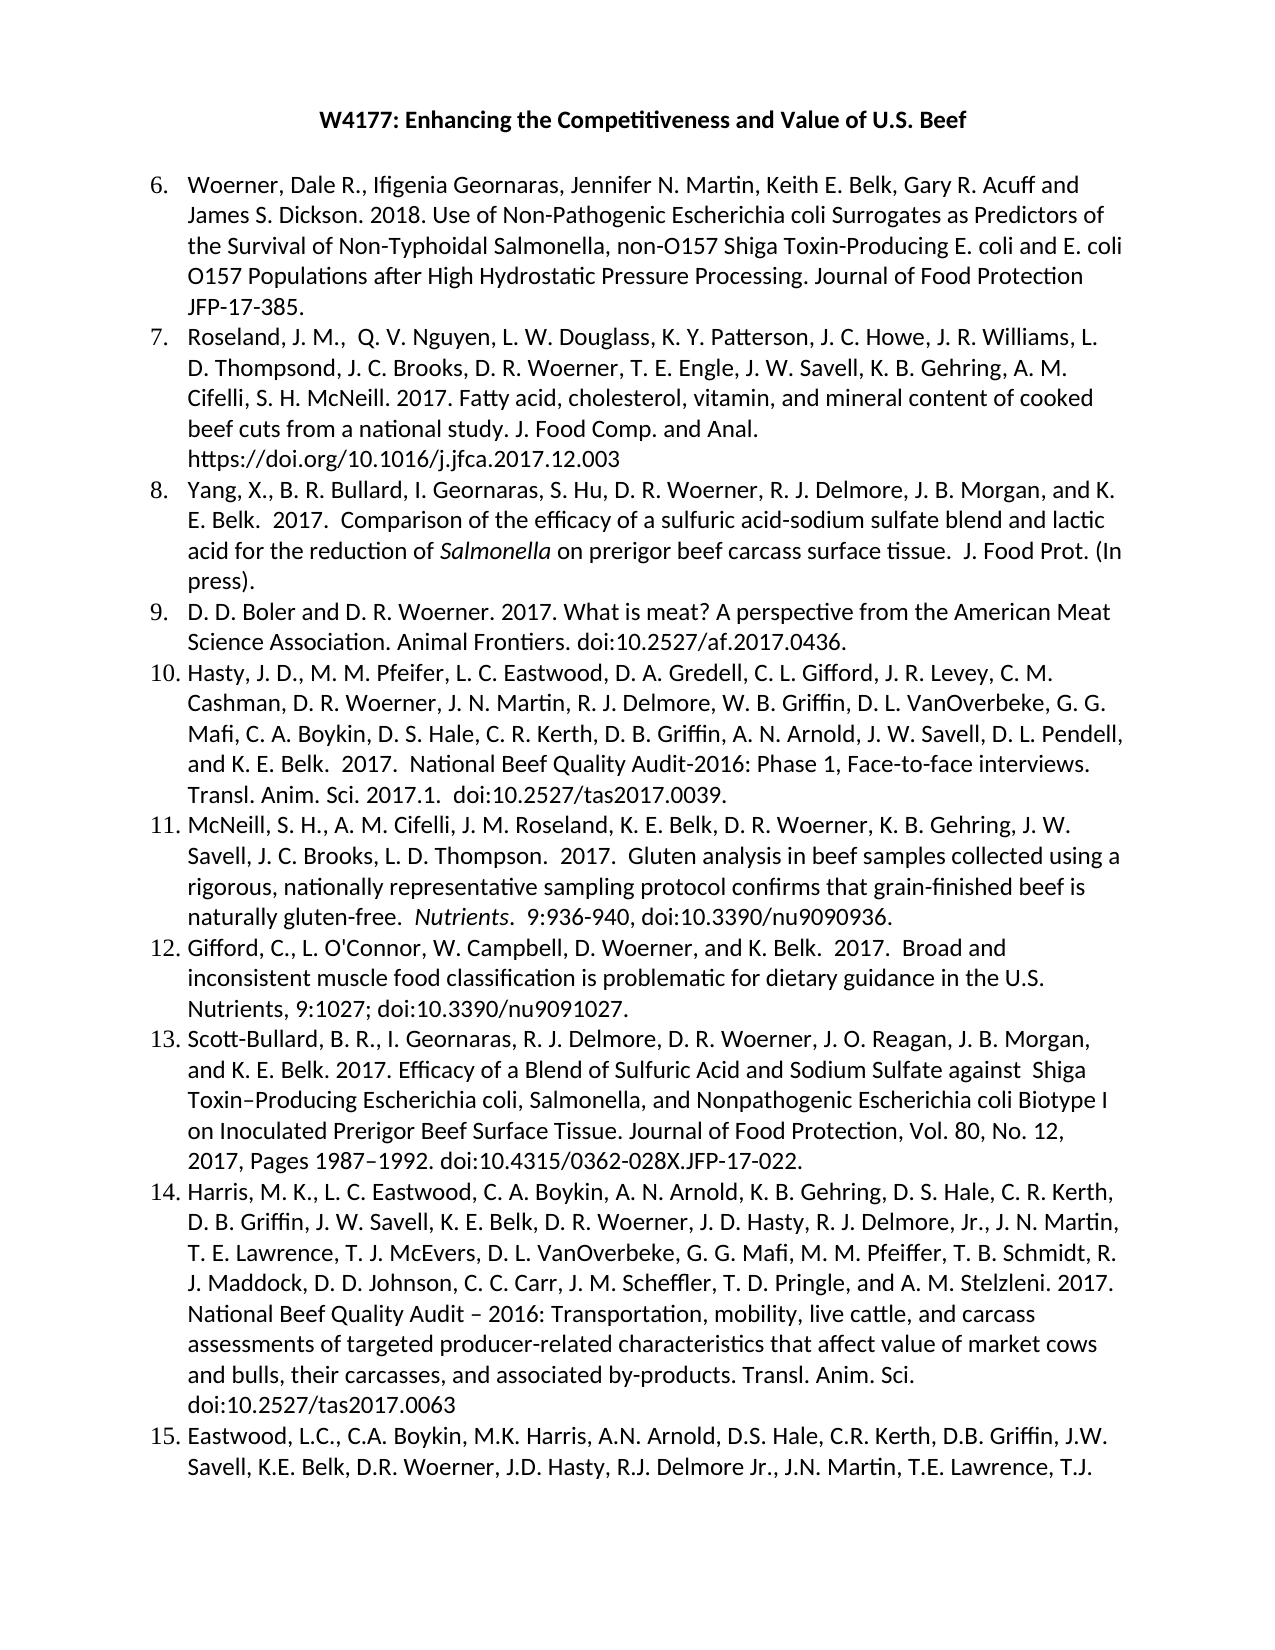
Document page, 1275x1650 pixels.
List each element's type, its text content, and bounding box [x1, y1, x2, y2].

list D. D. Boler and D. R. Woerner. 2017. What is meat? A perspective from the American Meat Science Association. Animal Frontiers. doi:10.2527/af.2017.0436. [150, 596, 1125, 657]
list Gifford, C., L. O'Connor, W. Campbell, D. Woerner, and K. Belk. 2017. Broad and inconsistent muscle food classification is problematic for dietary guidance in the U.S. Nutrients, 9:1027; doi:10.3390/nu9091027. [150, 932, 1125, 1023]
list Yang, X., B. R. Bullard, I. Geornaras, S. Hu, D. R. Woerner, R. J. Delmore, J. B. Morgan, and K. E. Belk. 2017. Comparison of the efficacy of a sulfuric acid-sodium sulfate blend and lactic acid for the reduction of Salmonella on prerigor beef carcass surface tissue. J. Food Prot. (In press). [150, 474, 1125, 596]
list Scott-Bullard, B. R., I. Geornaras, R. J. Delmore, D. R. Woerner, J. O. Reagan, J. B. Morgan, and K. E. Belk. 2017. Efficacy of a Blend of Sulfuric Acid and Sodium Sulfate against Shiga Toxin–Producing Escherichia coli, Salmonella, and Nonpathogenic Escherichia coli Biotype I on Inoculated Prerigor Beef Surface Tissue. Journal of Food Protection, Vol. 80, No. 12, 2017, Pages 1987–1992. doi:10.4315/0362-028X.JFP-17-022. [150, 1023, 1125, 1176]
list Roseland⁠⁠, J. M., Q. V. Nguyen⁠, L. W. Douglass⁠, K. Y. Patterson, J. C. Howe⁠, J. R. Williams⁠, L. D. Thompson⁠d, J. C. Brooks⁠, D. R. Woerner⁠, T. E. Engle, J. W. Savell, K. B. Gehring⁠, A. M. Cifelli⁠, S. H. McNeill. 2017. Fatty acid, cholesterol, vitamin, and mineral content of cooked beef cuts from a national study. J. Food Comp. and Anal. https://doi.org/10.1016/j.jfca.2017.12.003 [150, 321, 1125, 474]
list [150, 1420, 1125, 1481]
list Woerner, Dale R., Ifigenia Geornaras, Jennifer N. Martin, Keith E. Belk, Gary R. Acuff and James S. Dickson. 2018. Use of Non-Pathogenic Escherichia coli Surrogates as Predictors of the Survival of Non-Typhoidal Salmonella, non-O157 Shiga Toxin-Producing E. coli and E. coli O157 Populations after High Hydrostatic Pressure Processing. Journal of Food Protection JFP-17-385. [150, 169, 1125, 321]
list Harris, M. K., L. C. Eastwood, C. A. Boykin, A. N. Arnold, K. B. Gehring, D. S. Hale, C. R. Kerth, D. B. Griffin, J. W. Savell, K. E. Belk, D. R. Woerner, J. D. Hasty, R. J. Delmore, Jr., J. N. Martin, T. E. Lawrence, T. J. McEvers, D. L. VanOverbeke, G. G. Mafi, M. M. Pfeiffer, T. B. Schmidt, R. J. Maddock, D. D. Johnson, C. C. Carr, J. M. Scheffler, T. D. Pringle, and A. M. Stelzleni. 2017. National Beef Quality Audit – 2016: Transportation, mobility, live cattle, and carcass assessments of targeted producer-related characteristics that affect value of market cows and bulls, their carcasses, and associated by-products. Transl. Anim. Sci. doi:10.2527/tas2017.0063 [150, 1176, 1125, 1420]
list Hasty, J. D., M. M. Pfeifer, L. C. Eastwood, D. A. Gredell, C. L. Gifford, J. R. Levey, C. M. Cashman, D. R. Woerner, J. N. Martin, R. J. Delmore, W. B. Griffin, D. L. VanOverbeke, G. G. Mafi, C. A. Boykin, D. S. Hale, C. R. Kerth, D. B. Griffin, A. N. Arnold, J. W. Savell, D. L. Pendell, and K. E. Belk. 2017. National Beef Quality Audit-2016: Phase 1, Face-to-face interviews. Transl. Anim. Sci. 2017.1. doi:10.2527/tas2017.0039. [150, 657, 1125, 810]
list McNeill, S. H., A. M. Cifelli, J. M. Roseland, K. E. Belk, D. R. Woerner, K. B. Gehring, J. W. Savell, J. C. Brooks, L. D. Thompson. 2017. Gluten analysis in beef samples collected using a rigorous, nationally representative sampling protocol confirms that grain-finished beef is naturally gluten-free. Nutrients. 9:936-940, doi:10.3390/nu9090936. [150, 810, 1125, 932]
